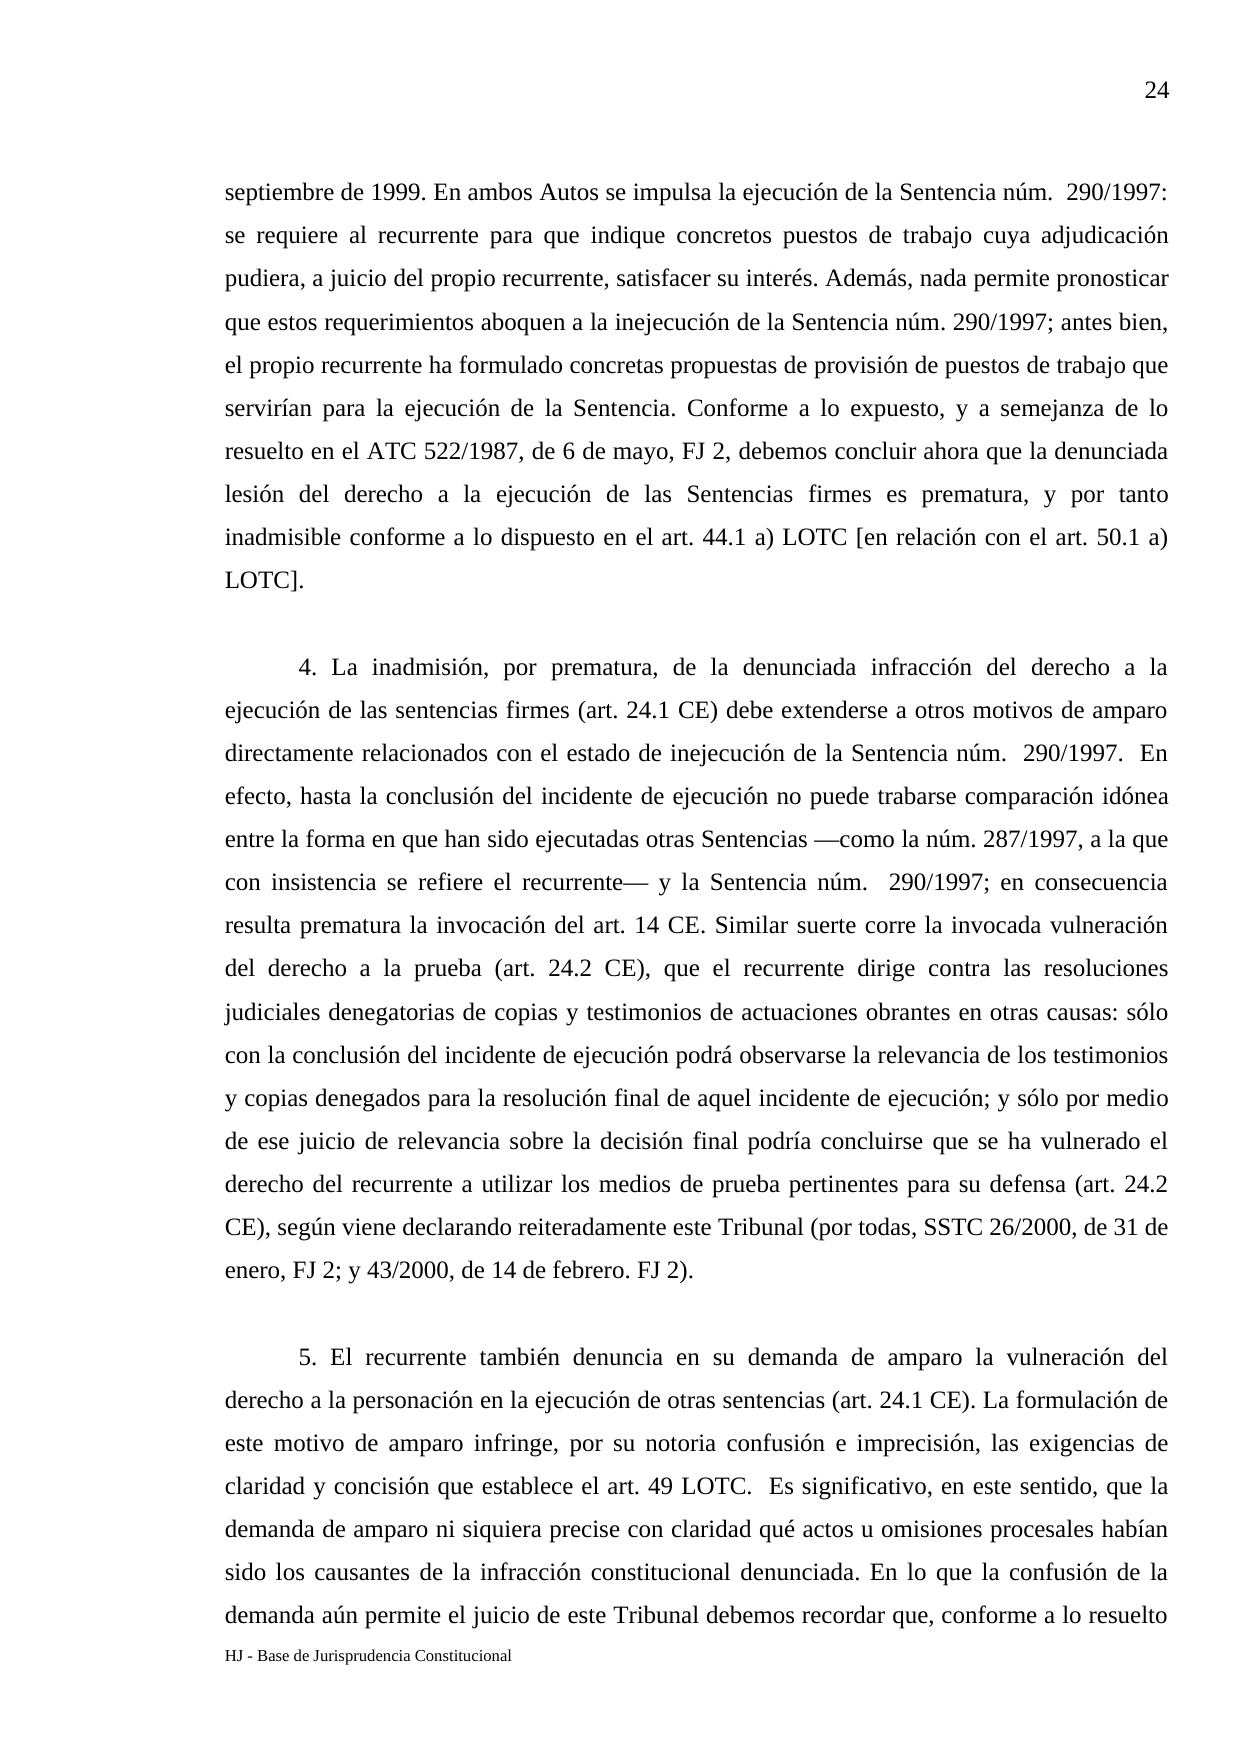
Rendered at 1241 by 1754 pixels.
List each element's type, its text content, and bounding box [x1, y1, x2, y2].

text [224, 177, 1169, 594]
text 4. La inadmisión, por prematura, de la denunciada infracción del derecho a la ejecución de las sentencias firmes (art. 24.1 CE) debe extenderse a otros motivos de amparo directamente relacionados con el estado de inejecución de la Sentencia núm. 290/1997. En efecto, hasta la conclusión del incidente de ejecución no puede trabarse comparación idónea entre la forma en que han sido ejecutadas otras Sentencias —como la núm. 287/1997, a la que con insistencia se refiere el recurrente— y la Sentencia núm. 290/1997; en consecuencia resulta prematura la invocación del art. 14 CE. Similar suerte corre la invocada vulneración del derecho a la prueba (art. 24.2 CE), que el recurrente dirige contra las resoluciones judiciales denegatorias de copias y testimonios de actuaciones obrantes en otras causas: sólo con la conclusión del incidente de ejecución podrá observarse la relevancia de los testimonios y copias denegados para la resolución final de aquel incidente de ejecución; y sólo por medio de ese juicio de relevancia sobre la decisión final podría concluirse que se ha vulnerado el derecho del recurrente a utilizar los medios de prueba pertinentes para su defensa (art. 24.2 CE), según viene declarando reiteradamente este Tribunal (por todas, SSTC 26/2000, de 31 de enero, FJ 2; y 43/2000, de 14 de febrero. FJ 2). [224, 652, 1169, 1284]
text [224, 1342, 1169, 1629]
